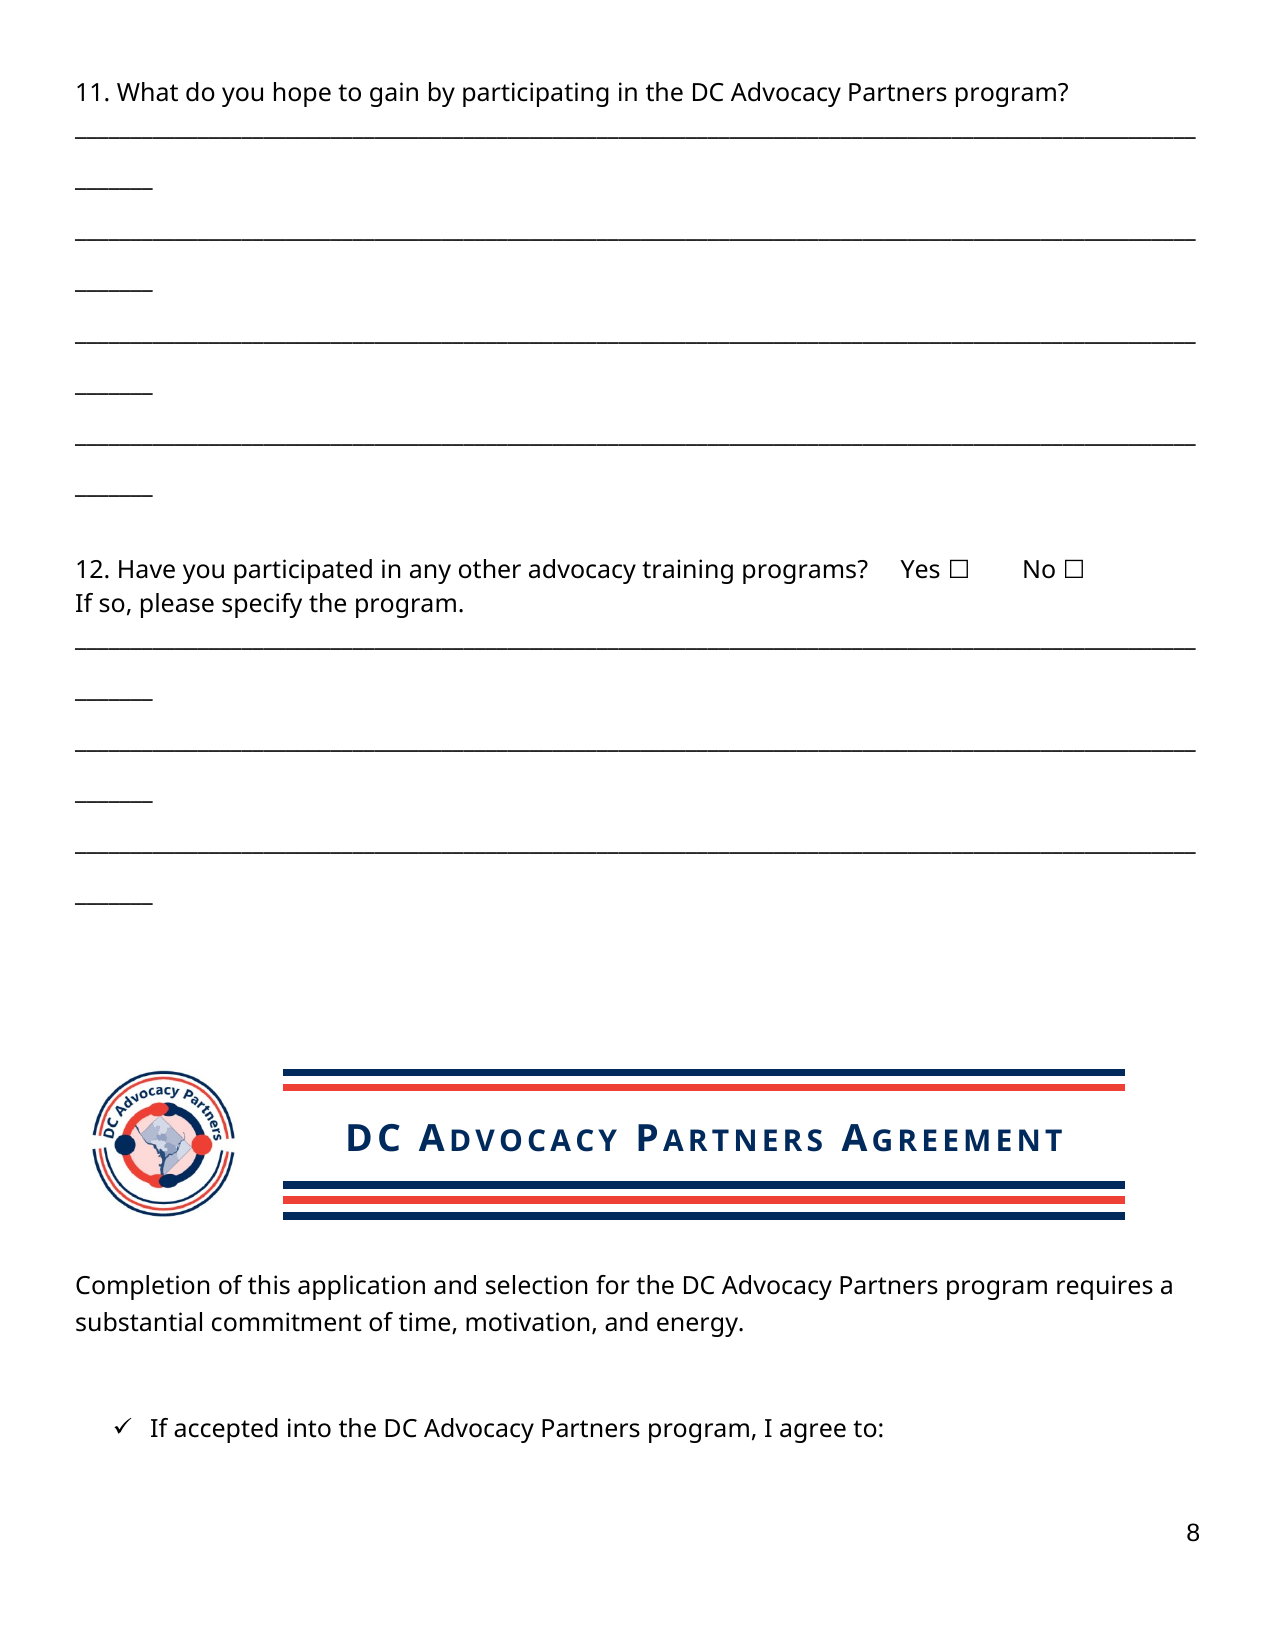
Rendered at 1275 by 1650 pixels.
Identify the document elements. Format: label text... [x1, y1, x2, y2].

text 12. Have you participated in any other advocacy training programs? Yes No [75, 551, 1200, 586]
text ____________________________________________________________________________________________________________ [75, 722, 1200, 807]
table_cell [283, 1084, 1125, 1091]
text 11. What do you hope to gain by participating in the DC Advocacy Partners program? [75, 75, 1200, 109]
text ____________________________________________________________________________________________________________ [75, 824, 1200, 909]
table_cell [283, 1196, 1125, 1204]
table_cell DC Advocacy Partners Agreement [283, 1091, 1125, 1181]
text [75, 211, 1200, 296]
picture [86, 1068, 237, 1219]
table_header [75, 1069, 282, 1220]
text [75, 109, 1200, 194]
table_cell [283, 1189, 1125, 1196]
table_cell [283, 1204, 1125, 1212]
text ____________________________________________________________________________________________________________ [75, 415, 1200, 500]
text If so, please specify the program. [75, 586, 1200, 619]
table_cell [283, 1212, 1125, 1220]
text Completion of this application and selection for the DC Advocacy Partners program requires a substantial commitment of time, motivation, and energy. [75, 1267, 1200, 1338]
list If accepted into the DC Advocacy Partners program, I agree to: [112, 1411, 1200, 1445]
text ____________________________________________________________________________________________________________ [75, 619, 1200, 705]
table_cell [283, 1181, 1125, 1189]
table_header [283, 1069, 1125, 1076]
table_cell [283, 1076, 1125, 1084]
text ____________________________________________________________________________________________________________ [75, 313, 1200, 398]
